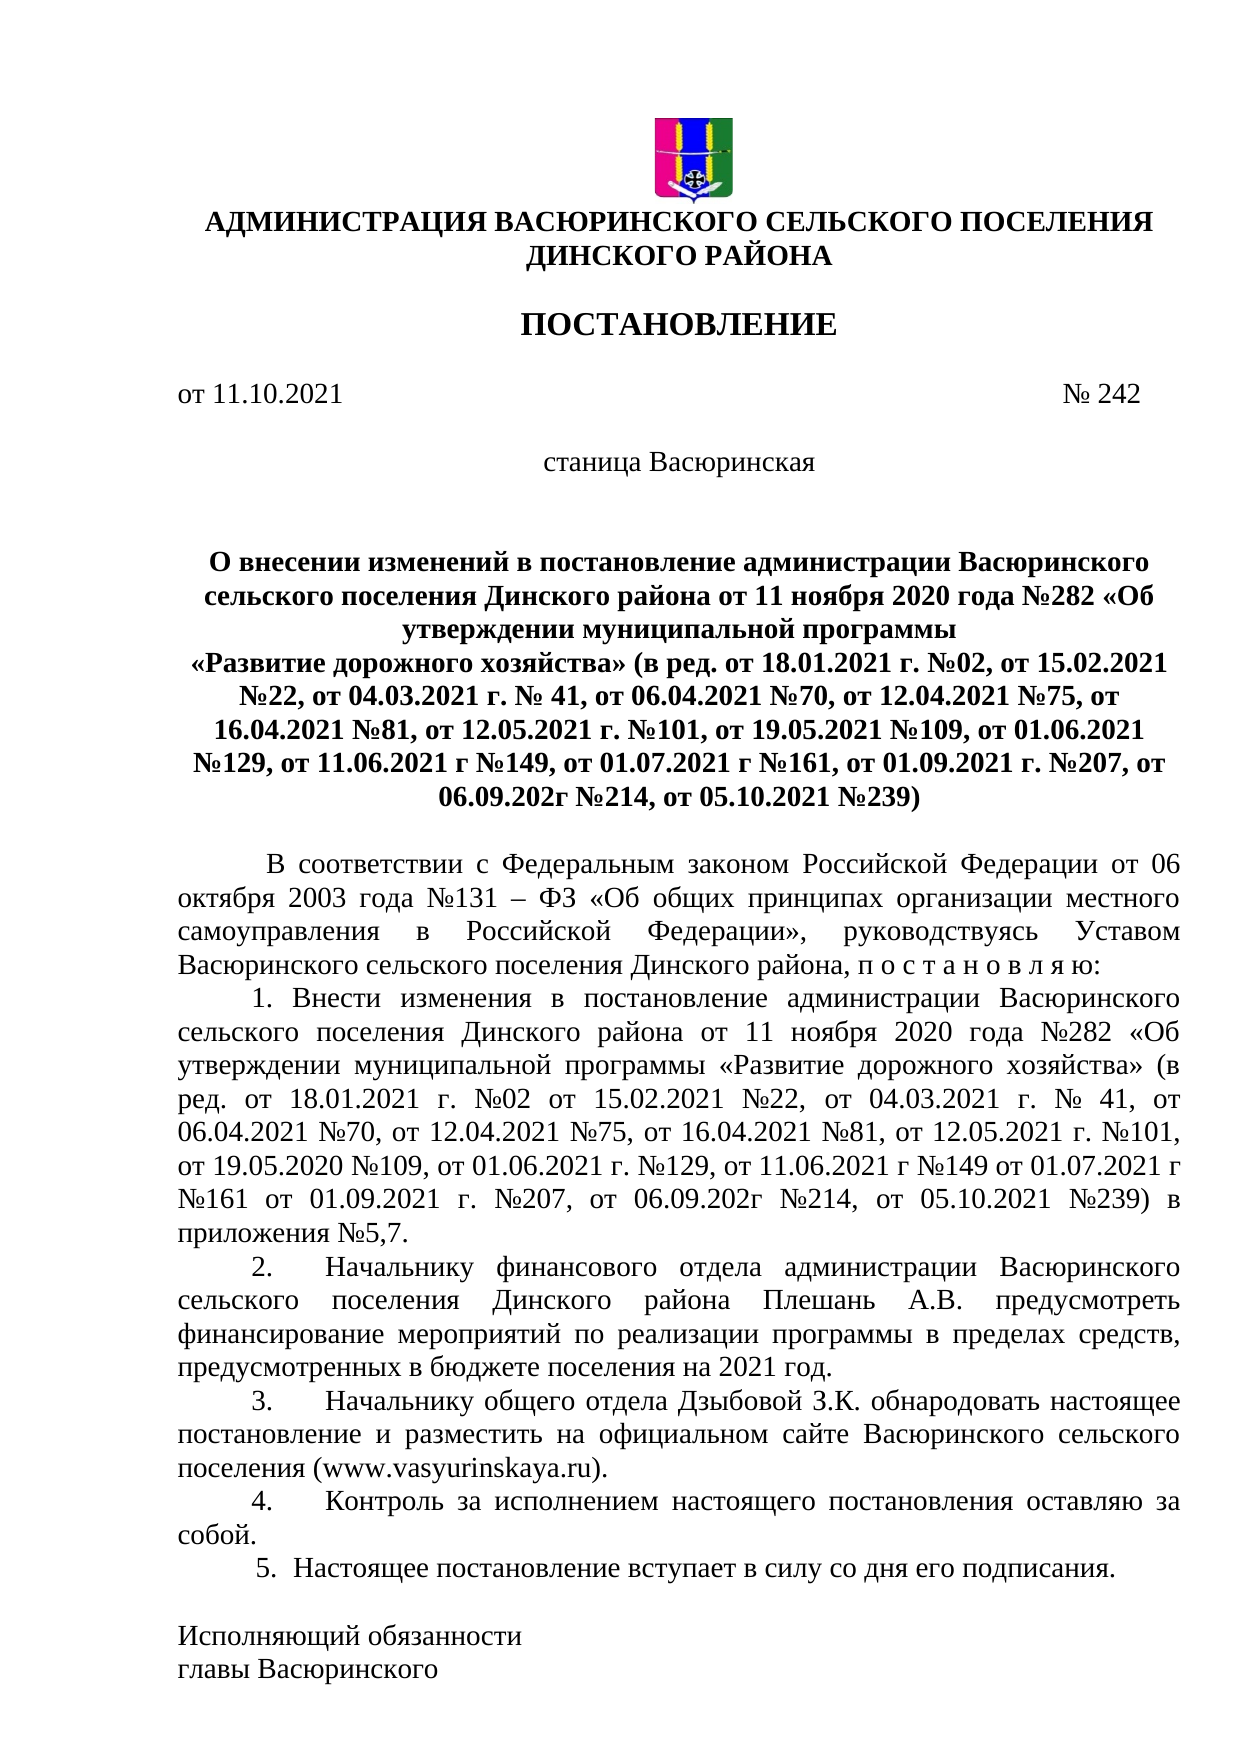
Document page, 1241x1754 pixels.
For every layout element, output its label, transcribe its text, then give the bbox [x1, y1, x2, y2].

text В соответствии с Федеральным законом Российской Федерации от 06 октября 2003 года №131 – ФЗ «Об общих принципах организации местного самоуправления в Российской Федерации», руководствуясь Уставом Васюринского сельского поселения Динского района, п о с т а н о в л я ю: [177, 846, 1181, 980]
list Начальнику общего отдела Дзыбовой З.К. обнародовать настоящее постановление и разместить на официальном сайте Васюринского сельского поселения (www.vasyurinskaya.ru). [177, 1383, 1181, 1483]
picture [654, 118, 733, 204]
list Начальнику финансового отдела администрации Васюринского сельского поселения Динского района Плешань А.В. предусмотреть финансирование мероприятий по реализации программы в пределах средств, предусмотренных в бюджете поселения на 2021 год. [177, 1249, 1181, 1383]
list Настоящее постановление вступает в силу со дня его подписания. [255, 1551, 1181, 1584]
text АДМИНИСТРАЦИЯ ВАСЮРИНСКОГО СЕЛЬСКОГО ПОСЕЛЕНИЯ ДИНСКОГО РАЙОНА [177, 204, 1181, 271]
text главы Васюринского [177, 1651, 1181, 1685]
text от 11.10.2021 № 242 [177, 377, 1181, 410]
text станица Васюринская [177, 444, 1181, 477]
text О внесении изменений в постановление администрации Васюринского сельского поселения Динского района от 11 ноября 2020 года №282 «Об утверждении муниципальной программы [177, 544, 1181, 645]
text 1. Внести изменения в постановление администрации Васюринского сельского поселения Динского района от 11 ноября 2020 года №282 «Об утверждении муниципальной программы «Развитие дорожного хозяйства» (в ред. от 18.01.2021 г. №02 от 15.02.2021 №22, от 04.03.2021 г. № 41, от 06.04.2021 №70, от 12.04.2021 №75, от 16.04.2021 №81, от 12.05.2021 г. №101, от 19.05.2020 №109, от 01.06.2021 г. №129, от 11.06.2021 г №149 от 01.07.2021 г №161 от 01.09.2021 г. №207, от 06.09.202г №214, от 05.10.2021 №239) в приложения №5,7. [177, 980, 1181, 1249]
list Контроль за исполнением настоящего постановления оставляю за собой. [177, 1483, 1181, 1551]
text ПОСТАНОВЛЕНИЕ [177, 305, 1181, 343]
text Исполняющий обязанности [177, 1618, 1181, 1651]
text «Развитие дорожного хозяйства» (в ред. от 18.01.2021 г. №02, от 15.02.2021 №22, от 04.03.2021 г. № 41, от 06.04.2021 №70, от 12.04.2021 №75, от 16.04.2021 №81, от 12.05.2021 г. №101, от 19.05.2021 №109, от 01.06.2021 №129, от 11.06.2021 г №149, от 01.07.2021 г №161, от 01.09.2021 г. №207, от 06.09.202г №214, от 05.10.2021 №239) [177, 645, 1181, 813]
